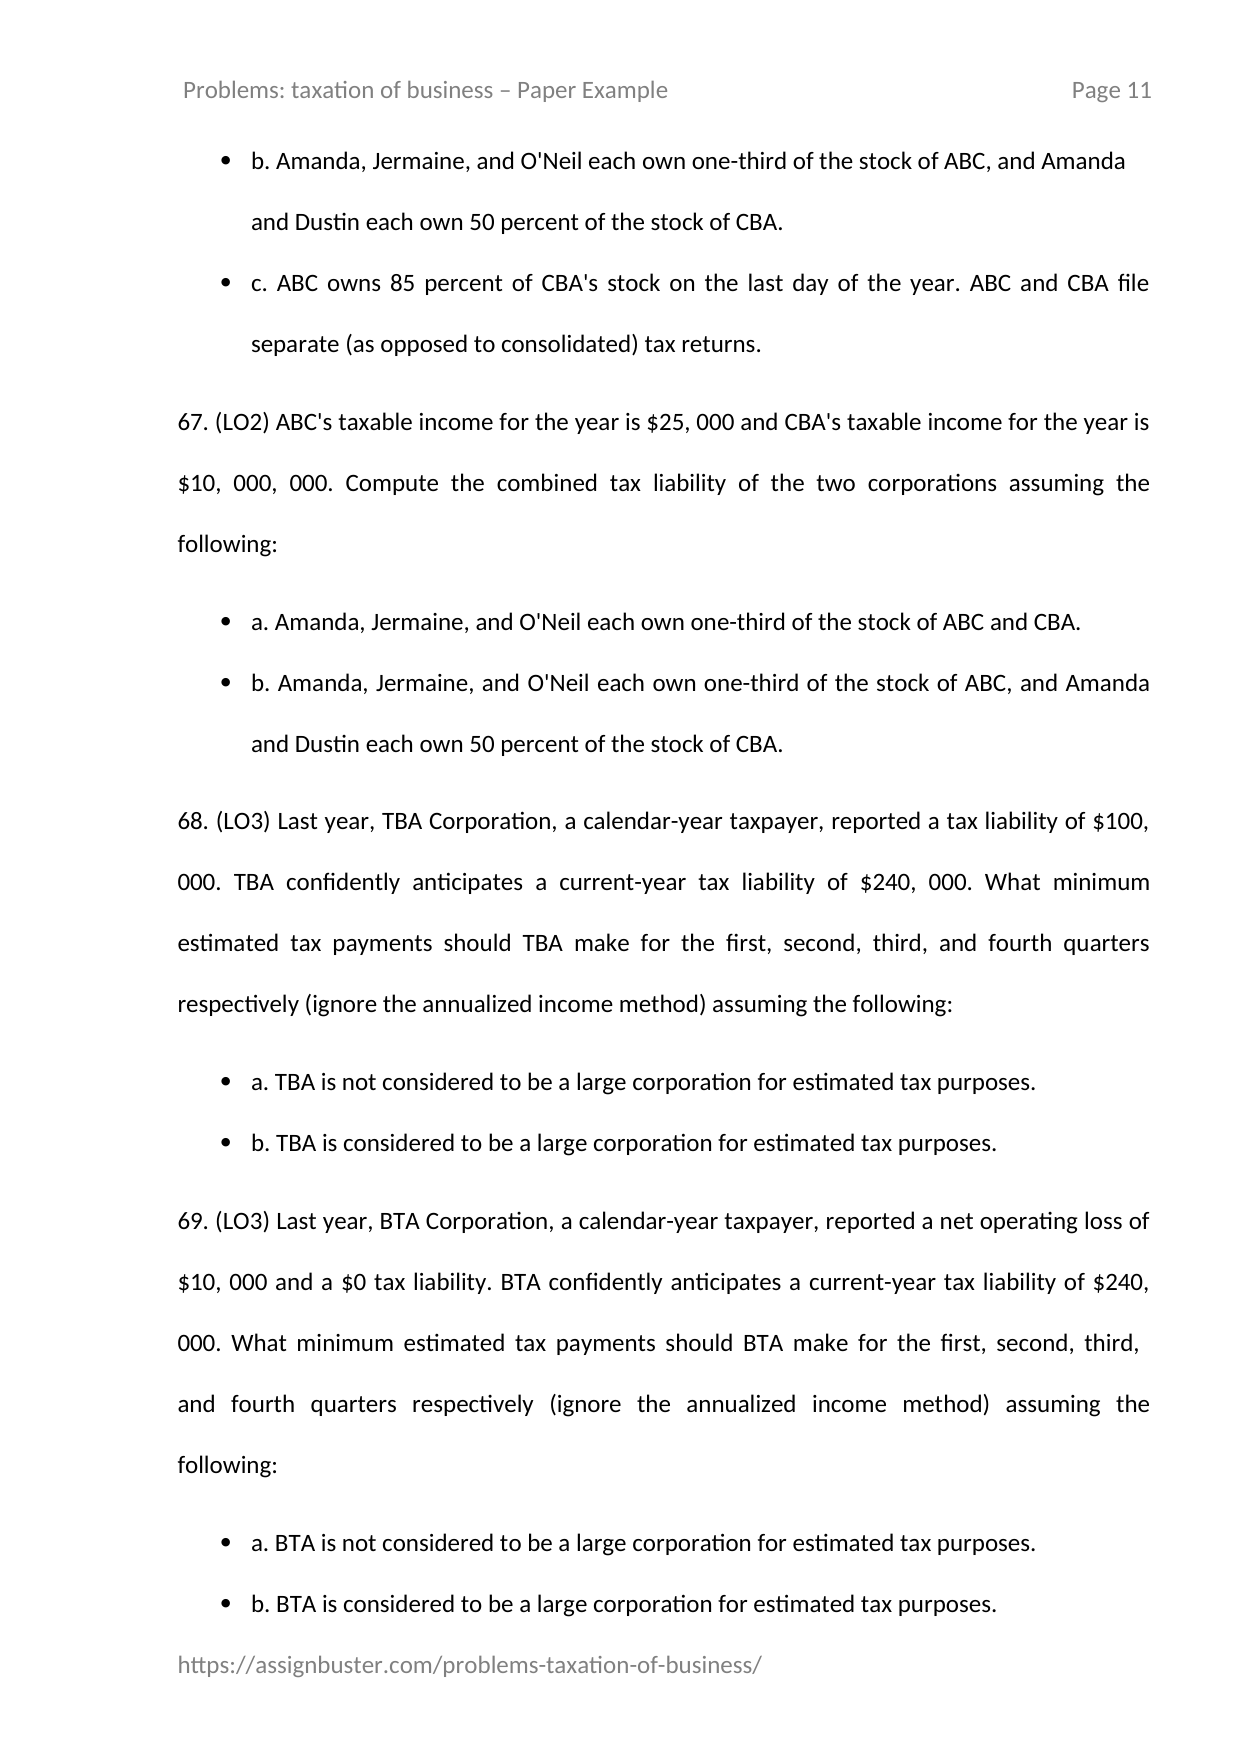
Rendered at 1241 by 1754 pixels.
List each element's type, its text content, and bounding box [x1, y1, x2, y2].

list a. BTA is not considered to be a large corporation for estimated tax purposes. [221, 1527, 1152, 1557]
text 69. (LO3) Last year, BTA Corporation, a calendar-year taxpayer, reported a net operating loss of $10, 000 and a $0 tax liability. BTA confidently anticipates a current-year tax liability of $240, 000. What minimum estimated tax payments should BTA make for the first, second, third, and fourth quarters respectively (ignore the annualized income method) assuming the following: [177, 1205, 1152, 1480]
list b. BTA is considered to be a large corporation for estimated tax purposes. [221, 1588, 1152, 1618]
list a. TBA is not considered to be a large corporation for estimated tax purposes. [221, 1066, 1152, 1097]
list b. TBA is considered to be a large corporation for estimated tax purposes. [221, 1127, 1152, 1158]
text 67. (LO2) ABC's taxable income for the year is $25, 000 and CBA's taxable income for the year is $10, 000, 000. Compute the combined tax liability of the two corporations assuming the following: [177, 406, 1152, 558]
list a. Amanda, Jermaine, and O'Neil each own one-third of the stock of ABC and CBA. [221, 606, 1152, 636]
list b. Amanda, Jermaine, and O'Neil each own one-third of the stock of ABC, and Amanda and Dustin each own 50 percent of the stock of CBA. [221, 667, 1152, 758]
text 68. (LO3) Last year, TBA Corporation, a calendar-year taxpayer, reported a tax liability of $100, 000. TBA confidently anticipates a current-year tax liability of $240, 000. What minimum estimated tax payments should TBA make for the first, second, third, and fourth quarters respectively (ignore the annualized income method) assuming the following: [177, 805, 1152, 1019]
list b. Amanda, Jermaine, and O'Neil each own one-third of the stock of ABC, and Amanda and Dustin each own 50 percent of the stock of CBA. [221, 145, 1152, 237]
list c. ABC owns 85 percent of CBA's stock on the last day of the year. ABC and CBA file separate (as opposed to consolidated) tax returns. [221, 267, 1152, 359]
